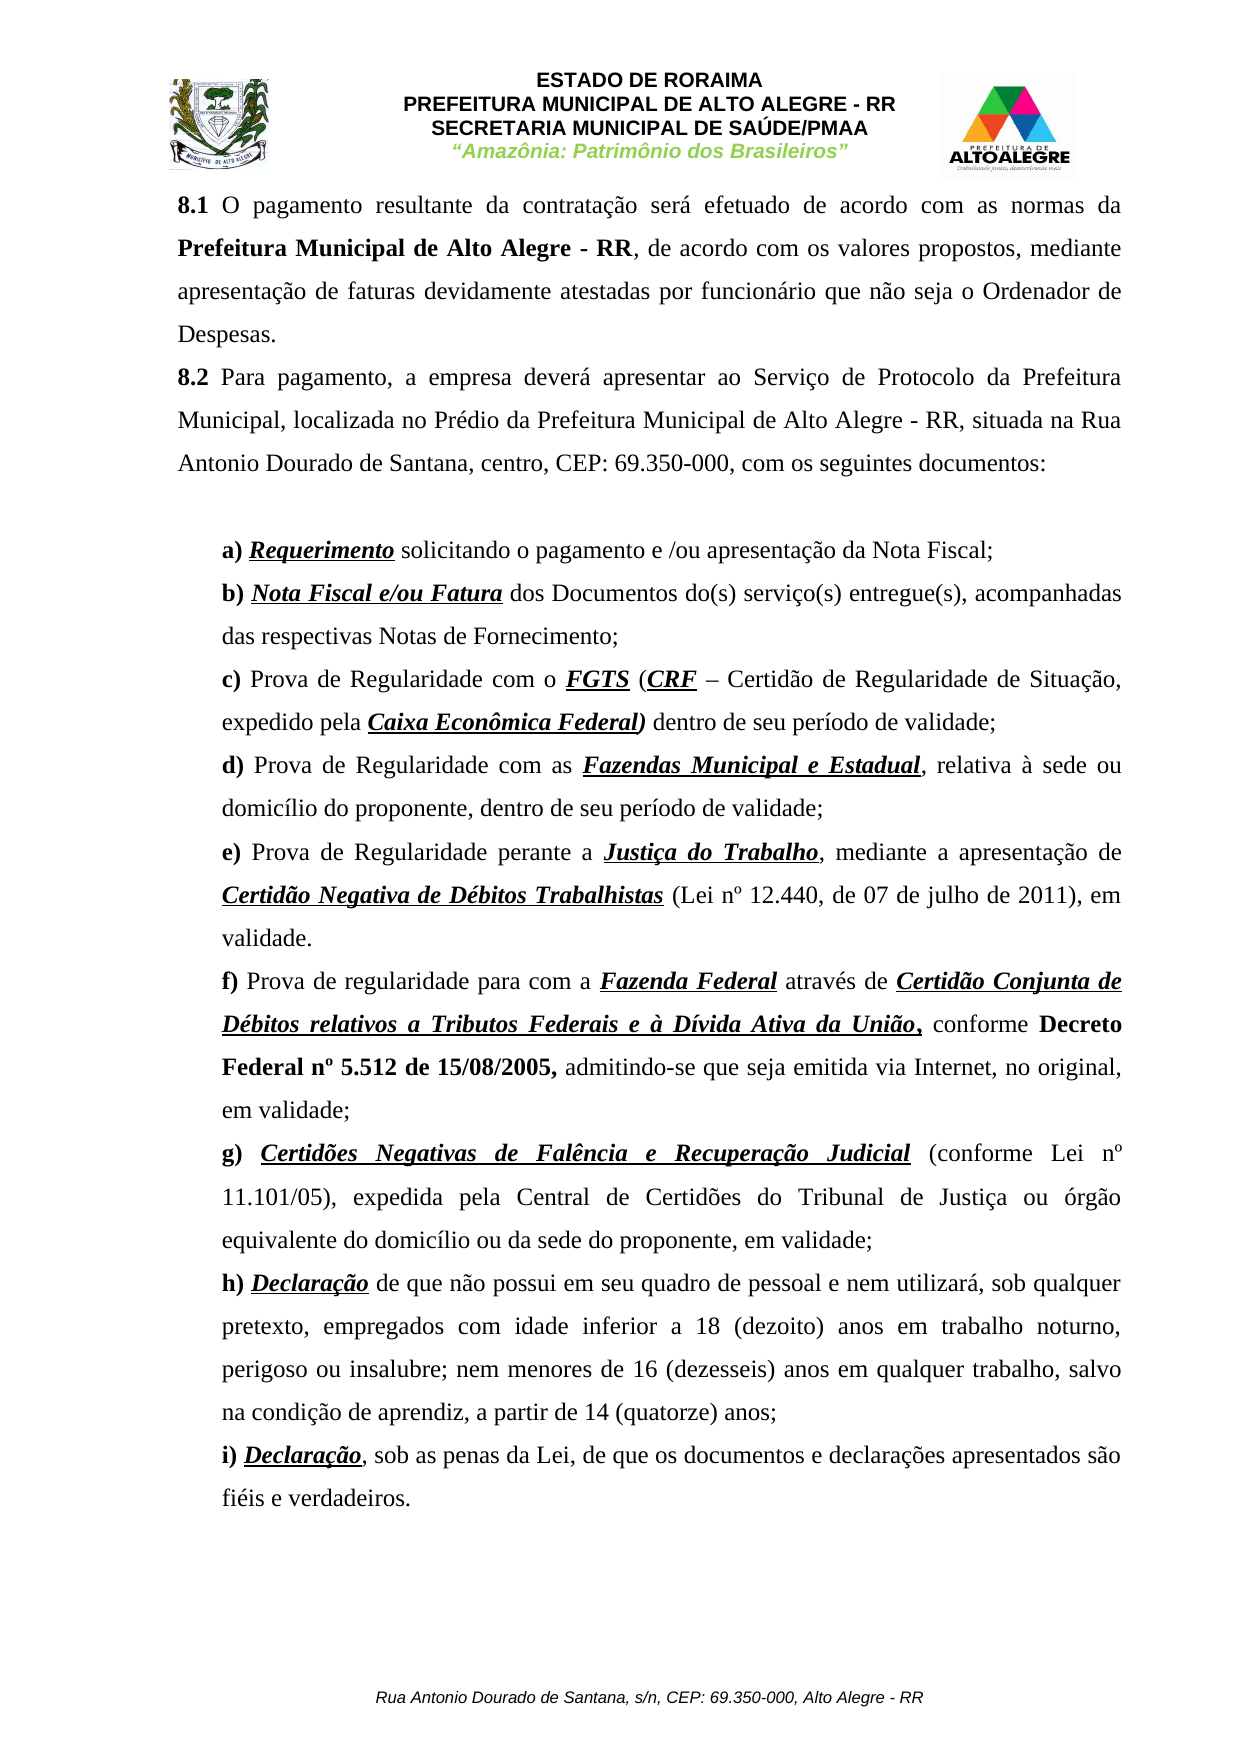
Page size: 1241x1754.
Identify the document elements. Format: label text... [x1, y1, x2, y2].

text e) Prova de Regularidade perante a Justiça do Trabalho, mediante a apresentação de Certidão Negativa de Débitos Trabalhistas (Lei nº 12.440, de 07 de julho de 2011), em validade. [222, 837, 1122, 952]
picture [941, 73, 1075, 181]
text i) Declaração, sob as penas da Lei, de que os documentos e declarações apresentados são fiéis e verdadeiros. [222, 1440, 1122, 1512]
text d) Prova de Regularidade com as Fazendas Municipal e Estadual, relativa à sede ou domicílio do proponente, dentro de seu período de validade; [222, 750, 1122, 822]
picture [169, 79, 269, 170]
text h) Declaração de que não possui em seu quadro de pessoal e nem utilizará, sob qualquer pretexto, empregados com idade inferior a 18 (dezoito) anos em trabalho noturno, perigoso ou insalubre; nem menores de 16 (dezesseis) anos em qualquer trabalho, salvo na condição de aprendiz, a partir de 14 (quatorze) anos; [222, 1268, 1122, 1426]
text c) Prova de Regularidade com o FGTS (CRF – Certidão de Regularidade de Situação, expedido pela Caixa Econômica Federal) dentro de seu período de validade; [222, 664, 1122, 736]
text b) Nota Fiscal e/ou Fatura dos Documentos do(s) serviço(s) entregue(s), acompanhadas das respectivas Notas de Fornecimento; [222, 578, 1122, 650]
subtitle 8.2 Para pagamento, a empresa deverá apresentar ao Serviço de Protocolo da Prefeitura Municipal, localizada no Prédio da Prefeitura Municipal de Alto Alegre - RR, situada na Rua Antonio Dourado de Santana, centro, CEP: 69.350-000, com os seguintes documentos: [177, 362, 1122, 477]
subtitle 8.1 O pagamento resultante da contratação será efetuado de acordo com as normas da Prefeitura Municipal de Alto Alegre - RR, de acordo com os valores propostos, mediante apresentação de faturas devidamente atestadas por funcionário que não seja o Ordenador de Despesas. [177, 190, 1122, 348]
text g) Certidões Negativas de Falência e Recuperação Judicial (conforme Lei nº 11.101/05), expedida pela Central de Certidões do Tribunal de Justiça ou órgão equivalente do domicílio ou da sede do proponente, em validade; [222, 1138, 1122, 1253]
text f) Prova de regularidade para com a Fazenda Federal através de Certidão Conjunta de Débitos relativos a Tributos Federais e à Dívida Ativa da União, conforme Decreto Federal nº 5.512 de 15/08/2005, admitindo-se que seja emitida via Internet, no original, em validade; [222, 966, 1122, 1124]
text a) Requerimento solicitando o pagamento e /ou apresentação da Nota Fiscal; [222, 535, 1122, 563]
